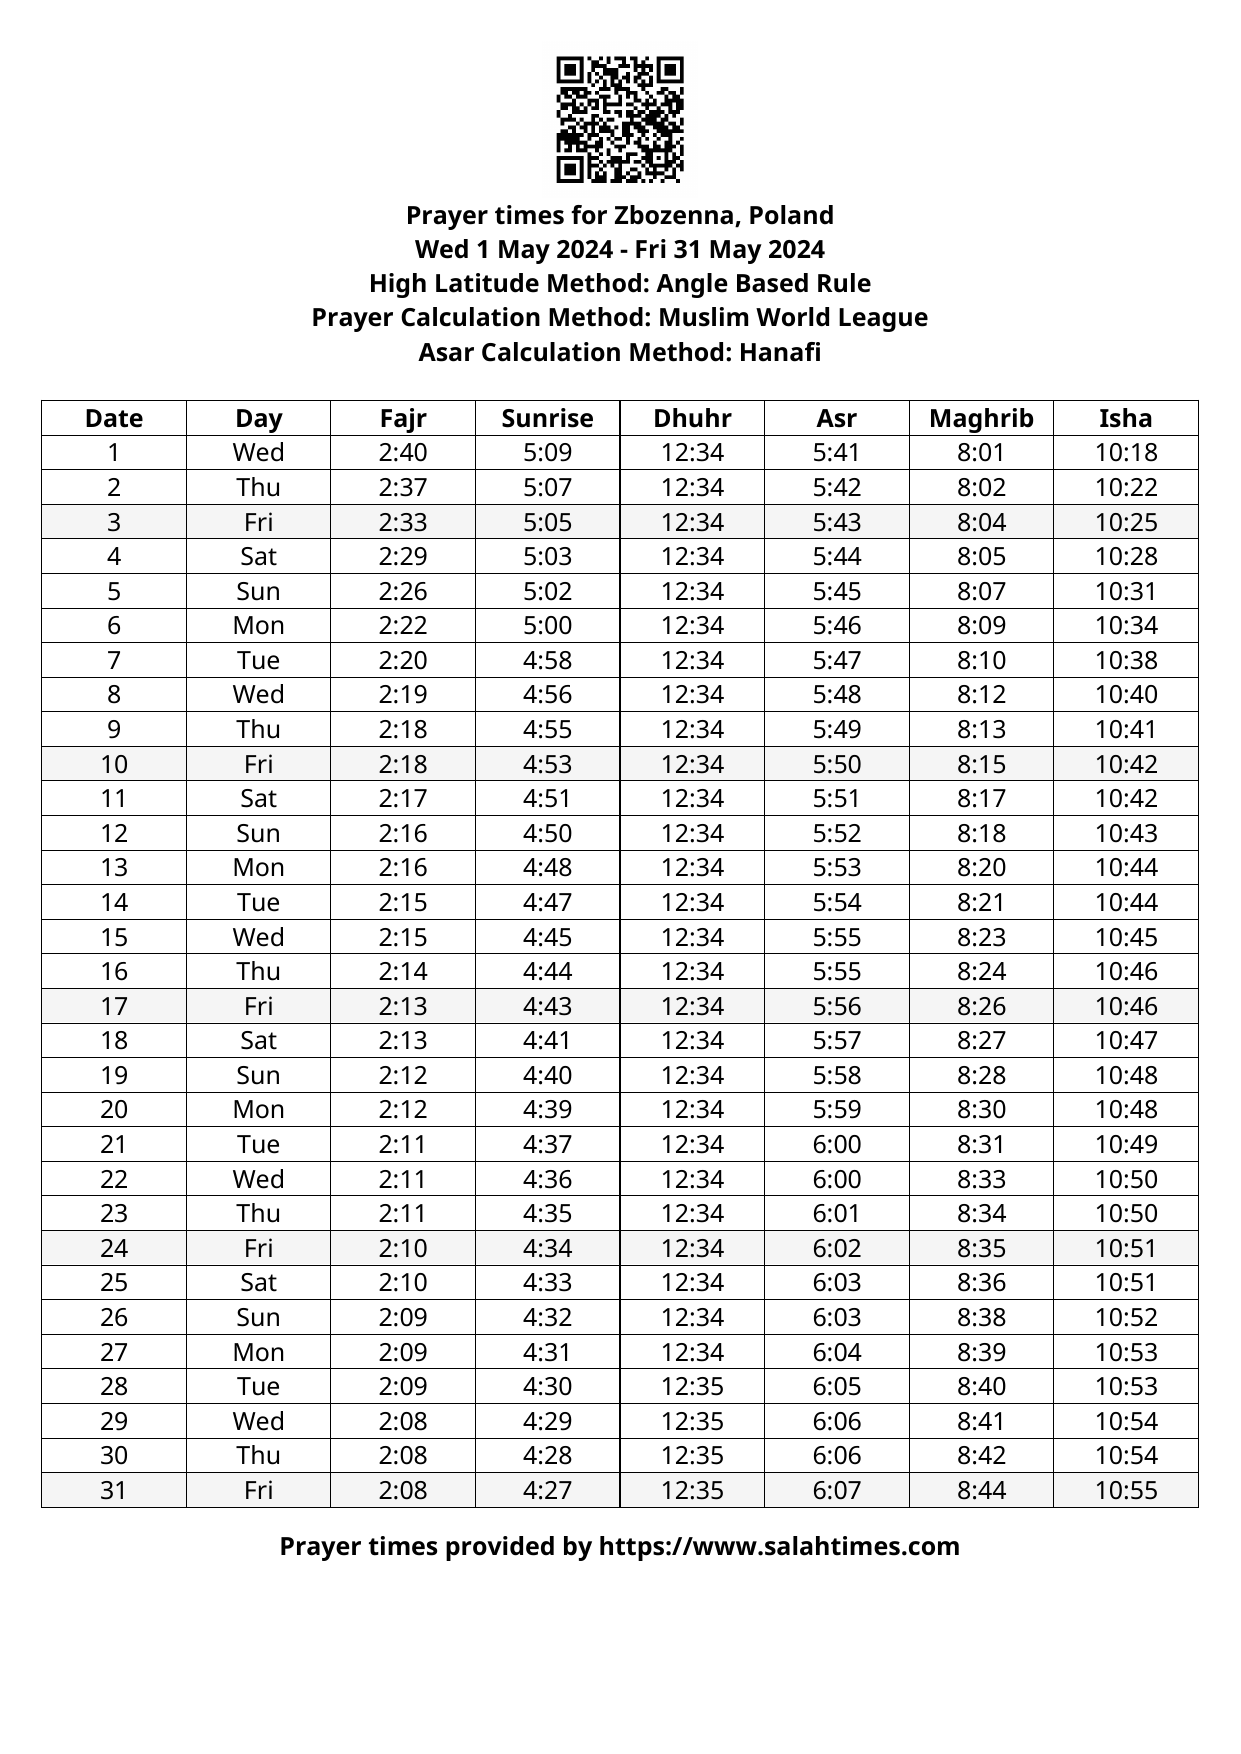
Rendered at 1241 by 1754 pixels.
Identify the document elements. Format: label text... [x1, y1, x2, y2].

table_cell 12:35 [621, 1369, 764, 1403]
table_cell 6:03 [765, 1300, 909, 1334]
table_cell 12:34 [621, 1093, 764, 1126]
table_cell 8:31 [910, 1127, 1053, 1161]
table_cell 5:02 [476, 574, 619, 607]
table_cell 2:14 [331, 954, 475, 988]
table_cell 6:06 [765, 1439, 909, 1472]
table_cell 12:34 [621, 885, 764, 919]
table_cell Wed [187, 678, 330, 711]
table_header Maghrib [910, 401, 1053, 434]
table_cell 8:33 [910, 1162, 1053, 1195]
table_cell 4:40 [476, 1058, 619, 1092]
table_cell 5:41 [765, 436, 909, 469]
table_cell 5:45 [765, 574, 909, 607]
table_cell Tue [187, 643, 330, 677]
text High Latitude Method: Angle Based Rule [42, 266, 1198, 300]
table_cell 2:13 [331, 1024, 475, 1057]
table_cell 4:51 [476, 781, 619, 815]
table_cell Sat [187, 1266, 330, 1299]
table_cell 4:55 [476, 712, 619, 746]
table_cell 3 [42, 505, 186, 538]
table_cell 5:55 [765, 954, 909, 988]
table_cell Sun [187, 1058, 330, 1092]
table_cell 2:08 [331, 1439, 475, 1472]
table_cell 12:34 [621, 781, 764, 815]
table_cell 2:08 [331, 1404, 475, 1437]
table_cell 5:48 [765, 678, 909, 711]
table_cell 10:53 [1054, 1369, 1198, 1403]
table_cell 2:20 [331, 643, 475, 677]
table_cell 10:48 [1054, 1093, 1198, 1126]
table_cell 2:12 [331, 1058, 475, 1092]
table_cell Mon [187, 609, 330, 642]
table_cell 30 [42, 1439, 186, 1472]
table_cell Sun [187, 816, 330, 849]
table_cell 4:32 [476, 1300, 619, 1334]
table_cell 4:45 [476, 920, 619, 953]
table_cell 2:08 [331, 1473, 475, 1507]
table_cell 6:00 [765, 1162, 909, 1195]
table_cell Mon [187, 851, 330, 884]
table_cell 12:34 [621, 1196, 764, 1230]
table_cell Tue [187, 885, 330, 919]
table_cell Thu [187, 1196, 330, 1230]
table_cell Sat [187, 781, 330, 815]
table_cell 8:44 [910, 1473, 1053, 1507]
table_cell 18 [42, 1024, 186, 1057]
table_cell 5:05 [476, 505, 619, 538]
table_cell 8:26 [910, 989, 1053, 1022]
table_cell Thu [187, 1439, 330, 1472]
table_cell 5:59 [765, 1093, 909, 1126]
table_cell 6:01 [765, 1196, 909, 1230]
table_header Sunrise [476, 401, 619, 434]
table_cell 10:45 [1054, 920, 1198, 953]
table_cell 5:47 [765, 643, 909, 677]
table_cell 5:44 [765, 539, 909, 573]
table_cell 10:49 [1054, 1127, 1198, 1161]
table_cell 8:24 [910, 954, 1053, 988]
table_cell 2:22 [331, 609, 475, 642]
table_cell 27 [42, 1335, 186, 1368]
table_cell 2:09 [331, 1335, 475, 1368]
table_cell 2:18 [331, 712, 475, 746]
table_cell Wed [187, 1404, 330, 1437]
table_cell 8:04 [910, 505, 1053, 538]
table_header Isha [1054, 401, 1198, 434]
table_cell 4:29 [476, 1404, 619, 1437]
table_cell 12:34 [621, 1300, 764, 1334]
table_cell 12:34 [621, 989, 764, 1022]
table_cell 8:01 [910, 436, 1053, 469]
table_cell 10:46 [1054, 954, 1198, 988]
table_cell 8:40 [910, 1369, 1053, 1403]
table_cell 5:55 [765, 920, 909, 953]
table_cell 10:54 [1054, 1404, 1198, 1437]
table_cell 10:34 [1054, 609, 1198, 642]
table_cell 12:34 [621, 747, 764, 780]
table_cell 17 [42, 989, 186, 1022]
table_cell 2:26 [331, 574, 475, 607]
table_cell Thu [187, 712, 330, 746]
table_cell 12:34 [621, 1335, 764, 1368]
table_cell 8:23 [910, 920, 1053, 953]
table_cell 13 [42, 851, 186, 884]
table_cell 6 [42, 609, 186, 642]
table_cell 6:00 [765, 1127, 909, 1161]
table_cell 28 [42, 1369, 186, 1403]
table_cell 6:07 [765, 1473, 909, 1507]
table_cell 11 [42, 781, 186, 815]
table_cell 12:34 [621, 539, 764, 573]
table_header Day [187, 401, 330, 434]
table_cell 10:25 [1054, 505, 1198, 538]
table_cell 12:34 [621, 643, 764, 677]
table_cell 2 [42, 470, 186, 504]
table_cell 20 [42, 1093, 186, 1126]
table_cell 15 [42, 920, 186, 953]
table_cell 9 [42, 712, 186, 746]
table_cell 31 [42, 1473, 186, 1507]
table_cell 2:33 [331, 505, 475, 538]
table_cell 10:55 [1054, 1473, 1198, 1507]
table_cell 5:49 [765, 712, 909, 746]
table_cell 10:42 [1054, 747, 1198, 780]
table_cell 8:34 [910, 1196, 1053, 1230]
table_cell 4:44 [476, 954, 619, 988]
table_cell 8:21 [910, 885, 1053, 919]
table_cell 6:04 [765, 1335, 909, 1368]
table_cell 4:36 [476, 1162, 619, 1195]
table_cell 2:29 [331, 539, 475, 573]
table_cell Fri [187, 747, 330, 780]
table_cell 12:34 [621, 678, 764, 711]
table_cell 5:53 [765, 851, 909, 884]
table_cell Fri [187, 1231, 330, 1264]
table_cell Wed [187, 1162, 330, 1195]
table_cell 2:17 [331, 781, 475, 815]
table_header Fajr [331, 401, 475, 434]
table_cell 8 [42, 678, 186, 711]
table_cell 5:50 [765, 747, 909, 780]
table_cell Tue [187, 1127, 330, 1161]
table_cell 8:12 [910, 678, 1053, 711]
table_cell 4:39 [476, 1093, 619, 1126]
table_cell 8:02 [910, 470, 1053, 504]
table_cell 12:34 [621, 1266, 764, 1299]
table_cell 2:10 [331, 1231, 475, 1264]
table_cell 10:41 [1054, 712, 1198, 746]
table_cell Thu [187, 954, 330, 988]
table_cell 2:09 [331, 1300, 475, 1334]
table_cell 10:43 [1054, 816, 1198, 849]
table_cell 2:15 [331, 920, 475, 953]
table_cell 10:48 [1054, 1058, 1198, 1092]
text Prayer times provided by https://www.salahtimes.com [42, 1528, 1198, 1563]
table_cell 2:37 [331, 470, 475, 504]
table_header Dhuhr [621, 401, 764, 434]
table_cell 8:20 [910, 851, 1053, 884]
table_cell 10:38 [1054, 643, 1198, 677]
table_cell 12:34 [621, 1127, 764, 1161]
table_cell 4:41 [476, 1024, 619, 1057]
table_cell 2:19 [331, 678, 475, 711]
table_cell 2:16 [331, 851, 475, 884]
table_cell 4:43 [476, 989, 619, 1022]
table_cell 10:42 [1054, 781, 1198, 815]
table_cell Mon [187, 1335, 330, 1368]
table_cell 2:10 [331, 1266, 475, 1299]
table_cell 14 [42, 885, 186, 919]
table_header Asr [765, 401, 909, 434]
table_cell 5:58 [765, 1058, 909, 1092]
table_cell 2:11 [331, 1196, 475, 1230]
table_cell 12:35 [621, 1473, 764, 1507]
table_cell Fri [187, 1473, 330, 1507]
table_cell 10:46 [1054, 989, 1198, 1022]
table_cell 10:50 [1054, 1162, 1198, 1195]
table_cell Sun [187, 574, 330, 607]
table_cell 2:12 [331, 1093, 475, 1126]
table_cell 4:56 [476, 678, 619, 711]
table_cell Sun [187, 1300, 330, 1334]
table_cell 5:42 [765, 470, 909, 504]
table_cell 12:34 [621, 470, 764, 504]
table_cell 8:39 [910, 1335, 1053, 1368]
table_cell 12:34 [621, 816, 764, 849]
table_cell 8:15 [910, 747, 1053, 780]
table_cell 29 [42, 1404, 186, 1437]
table_cell 4:35 [476, 1196, 619, 1230]
table_cell 2:13 [331, 989, 475, 1022]
table_cell 16 [42, 954, 186, 988]
table_cell 2:09 [331, 1369, 475, 1403]
table_cell 5:46 [765, 609, 909, 642]
table_cell 5:54 [765, 885, 909, 919]
table_cell Fri [187, 989, 330, 1022]
table_cell 10 [42, 747, 186, 780]
table_cell 12:35 [621, 1439, 764, 1472]
table_cell 2:18 [331, 747, 475, 780]
table_cell 12:34 [621, 1058, 764, 1092]
table_cell 24 [42, 1231, 186, 1264]
table_cell 8:10 [910, 643, 1053, 677]
table_cell 12:34 [621, 609, 764, 642]
table_cell 10:18 [1054, 436, 1198, 469]
table_cell Wed [187, 436, 330, 469]
table_cell 7 [42, 643, 186, 677]
table_cell 10:52 [1054, 1300, 1198, 1334]
table_header Date [42, 401, 186, 434]
table_cell 2:16 [331, 816, 475, 849]
table_cell 5:51 [765, 781, 909, 815]
table_cell 8:18 [910, 816, 1053, 849]
table_cell 8:41 [910, 1404, 1053, 1437]
table_cell 25 [42, 1266, 186, 1299]
table_cell 6:05 [765, 1369, 909, 1403]
table_cell Wed [187, 920, 330, 953]
table_cell 5:00 [476, 609, 619, 642]
text Prayer times for Zbozenna, Poland [42, 198, 1198, 232]
table_cell 8:05 [910, 539, 1053, 573]
table_cell 26 [42, 1300, 186, 1334]
table_cell 10:51 [1054, 1266, 1198, 1299]
table_cell 4:47 [476, 885, 619, 919]
table_cell Fri [187, 505, 330, 538]
table_cell 23 [42, 1196, 186, 1230]
table_cell 21 [42, 1127, 186, 1161]
table_cell 2:40 [331, 436, 475, 469]
table_cell Thu [187, 470, 330, 504]
table_cell 5 [42, 574, 186, 607]
picture [542, 41, 699, 198]
table_cell 22 [42, 1162, 186, 1195]
table_cell 12:34 [621, 1231, 764, 1264]
table_cell 8:27 [910, 1024, 1053, 1057]
table_cell 10:44 [1054, 885, 1198, 919]
table_cell 5:03 [476, 539, 619, 573]
table_cell 12:34 [621, 712, 764, 746]
text Prayer Calculation Method: Muslim World League [42, 300, 1198, 334]
table_cell 10:51 [1054, 1231, 1198, 1264]
table_cell 10:31 [1054, 574, 1198, 607]
table_cell 12:34 [621, 1162, 764, 1195]
table_cell 8:28 [910, 1058, 1053, 1092]
table_cell 4:27 [476, 1473, 619, 1507]
table_cell 10:47 [1054, 1024, 1198, 1057]
table_cell 5:09 [476, 436, 619, 469]
table_cell 8:17 [910, 781, 1053, 815]
table_cell 4:28 [476, 1439, 619, 1472]
table_cell 2:11 [331, 1162, 475, 1195]
table_cell 4:58 [476, 643, 619, 677]
table_cell 8:30 [910, 1093, 1053, 1126]
table_cell 8:13 [910, 712, 1053, 746]
table_cell 8:36 [910, 1266, 1053, 1299]
table_cell 4:34 [476, 1231, 619, 1264]
table_cell 4:53 [476, 747, 619, 780]
table_cell 6:06 [765, 1404, 909, 1437]
table_cell 6:03 [765, 1266, 909, 1299]
table_cell 8:42 [910, 1439, 1053, 1472]
table_cell 10:53 [1054, 1335, 1198, 1368]
table_cell Mon [187, 1093, 330, 1126]
table_cell 6:02 [765, 1231, 909, 1264]
table_cell 4:30 [476, 1369, 619, 1403]
table_cell 12:34 [621, 1024, 764, 1057]
table_cell 5:57 [765, 1024, 909, 1057]
table_cell 4:50 [476, 816, 619, 849]
table_cell 4 [42, 539, 186, 573]
table_cell 10:50 [1054, 1196, 1198, 1230]
table_cell 4:31 [476, 1335, 619, 1368]
table_cell 5:56 [765, 989, 909, 1022]
table_cell 10:28 [1054, 539, 1198, 573]
table_cell 5:52 [765, 816, 909, 849]
text Wed 1 May 2024 - Fri 31 May 2024 [42, 232, 1198, 266]
table_cell 12:34 [621, 954, 764, 988]
table_cell 12:34 [621, 505, 764, 538]
table_cell 10:44 [1054, 851, 1198, 884]
table_cell 19 [42, 1058, 186, 1092]
table_cell 12:35 [621, 1404, 764, 1437]
table_cell 2:15 [331, 885, 475, 919]
table_cell 10:54 [1054, 1439, 1198, 1472]
table_cell 4:33 [476, 1266, 619, 1299]
table_cell 5:43 [765, 505, 909, 538]
table_cell 12:34 [621, 574, 764, 607]
table_cell 1 [42, 436, 186, 469]
table_cell 2:11 [331, 1127, 475, 1161]
table_cell 12 [42, 816, 186, 849]
table_cell 12:34 [621, 851, 764, 884]
table_cell Sat [187, 539, 330, 573]
table_cell Sat [187, 1024, 330, 1057]
table_cell 12:34 [621, 920, 764, 953]
table_cell 8:38 [910, 1300, 1053, 1334]
table_cell 12:34 [621, 436, 764, 469]
table_cell 4:48 [476, 851, 619, 884]
text Asar Calculation Method: Hanafi [42, 334, 1198, 368]
table_cell 8:35 [910, 1231, 1053, 1264]
table_cell 8:09 [910, 609, 1053, 642]
table_cell 8:07 [910, 574, 1053, 607]
table_cell 4:37 [476, 1127, 619, 1161]
table_cell Tue [187, 1369, 330, 1403]
table_cell 10:40 [1054, 678, 1198, 711]
table_cell 10:22 [1054, 470, 1198, 504]
table_cell 5:07 [476, 470, 619, 504]
